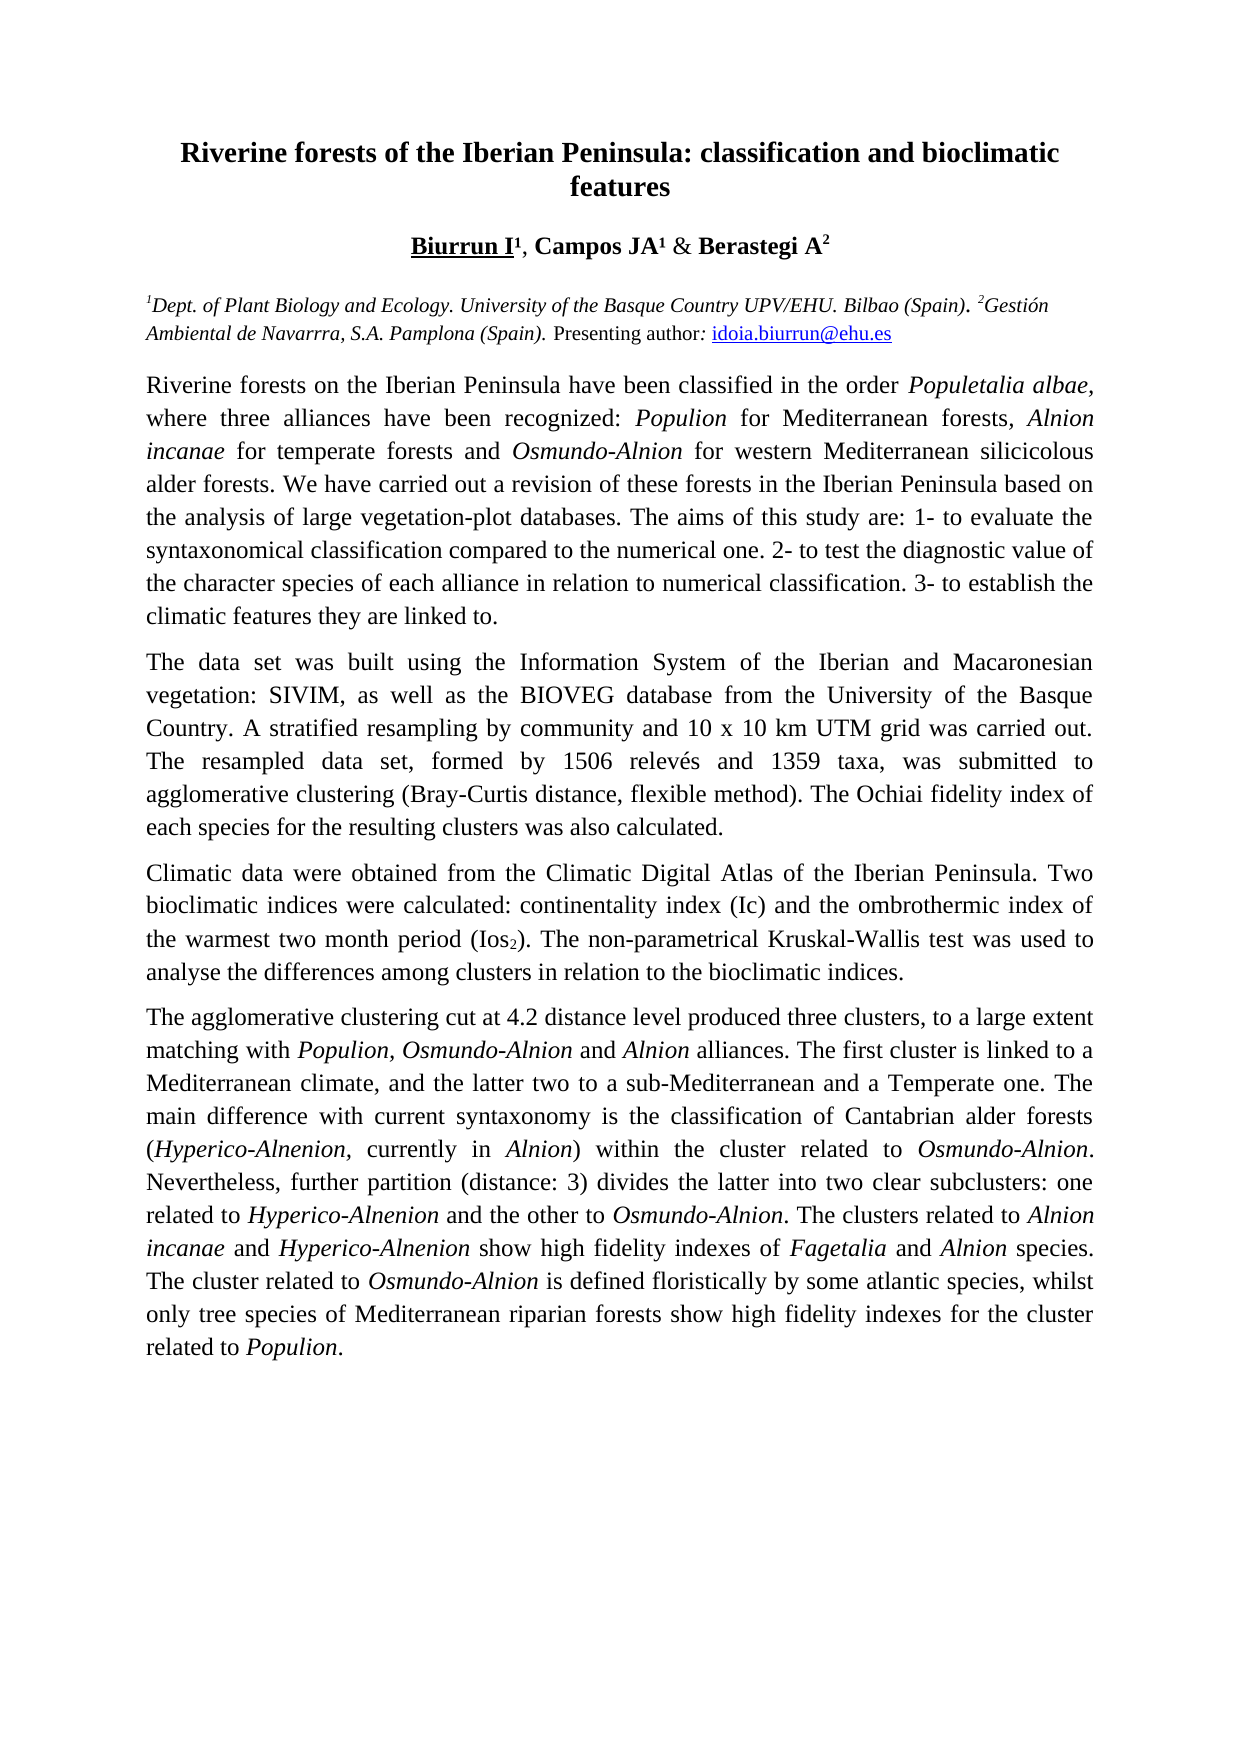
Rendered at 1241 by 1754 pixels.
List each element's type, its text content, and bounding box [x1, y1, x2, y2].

text The agglomerative clustering cut at 4.2 distance level produced three clusters, to a large extent matching with Populion, Osmundo-Alnion and Alnion alliances. The first cluster is linked to a Mediterranean climate, and the latter two to a sub-Mediterranean and a Temperate one. The main difference with current syntaxonomy is the classification of Cantabrian alder forests (Hyperico-Alnenion, currently in Alnion) within the cluster related to Osmundo-Alnion. Nevertheless, further partition (distance: 3) divides the latter into two clear subclusters: one related to Hyperico-Alnenion and the other to Osmundo-Alnion. The clusters related to Alnion incanae and Hyperico-Alnenion show high fidelity indexes of Fagetalia and Alnion species. The cluster related to Osmundo-Alnion is defined floristically by some atlantic species, whilst only tree species of Mediterranean riparian forests show high fidelity indexes for the cluster related to Populion. [146, 1002, 1094, 1361]
text Riverine forests on the have been classified in the order Populetalia albae, where three alliances have been recognized: Populion for Mediterranean forests, Alnion incanae for temperate forests and Osmundo-Alnion for western Mediterranean silicicolous alder forests. We have carried out a revision of these forests in the based on the analysis of large vegetation-plot databases. The aims of this study are: 1- to evaluate the syntaxonomical classification compared to the numerical one. 2- to test the diagnostic value of the character species of each alliance in relation to numerical classification. 3- to establish the climatic features they are linked to. [146, 370, 1094, 630]
text Riverine forests of the : classification and bioclimatic features [146, 135, 1094, 202]
text 1Dept. of Plant Biology and Ecology. University of the Basque Country UPV/EHU. Bilbao (Spain). 2Gestión Ambiental de Navarrra, S.A. Pamplona (Spain). Presenting author: idoia.biurrun@ehu.es [146, 289, 1094, 346]
text Biurrun I¹, Campos JA¹ & Berastegi A2 [146, 231, 1094, 260]
text Climatic data were obtained from the Climatic Digital Atlas of the . Two bioclimatic indices were calculated: continentality index (Ic) and the ombrothermic index of the warmest two month period (Ios2). The non-parametrical Kruskal-Wallis test was used to analyse the differences among clusters in relation to the bioclimatic indices. [146, 858, 1094, 985]
text The data set was built using the Information System of the Iberian and Macaronesian vegetation: SIVIM, as well as the BIOVEG database from the University of the Basque Country. A stratified resampling by community and km UTM grid was carried out. The resampled data set, formed by 1506 relevés and 1359 taxa, was submitted to agglomerative clustering (Bray-Curtis distance, flexible method). The Ochiai fidelity index of each species for the resulting clusters was also calculated. [146, 647, 1094, 841]
